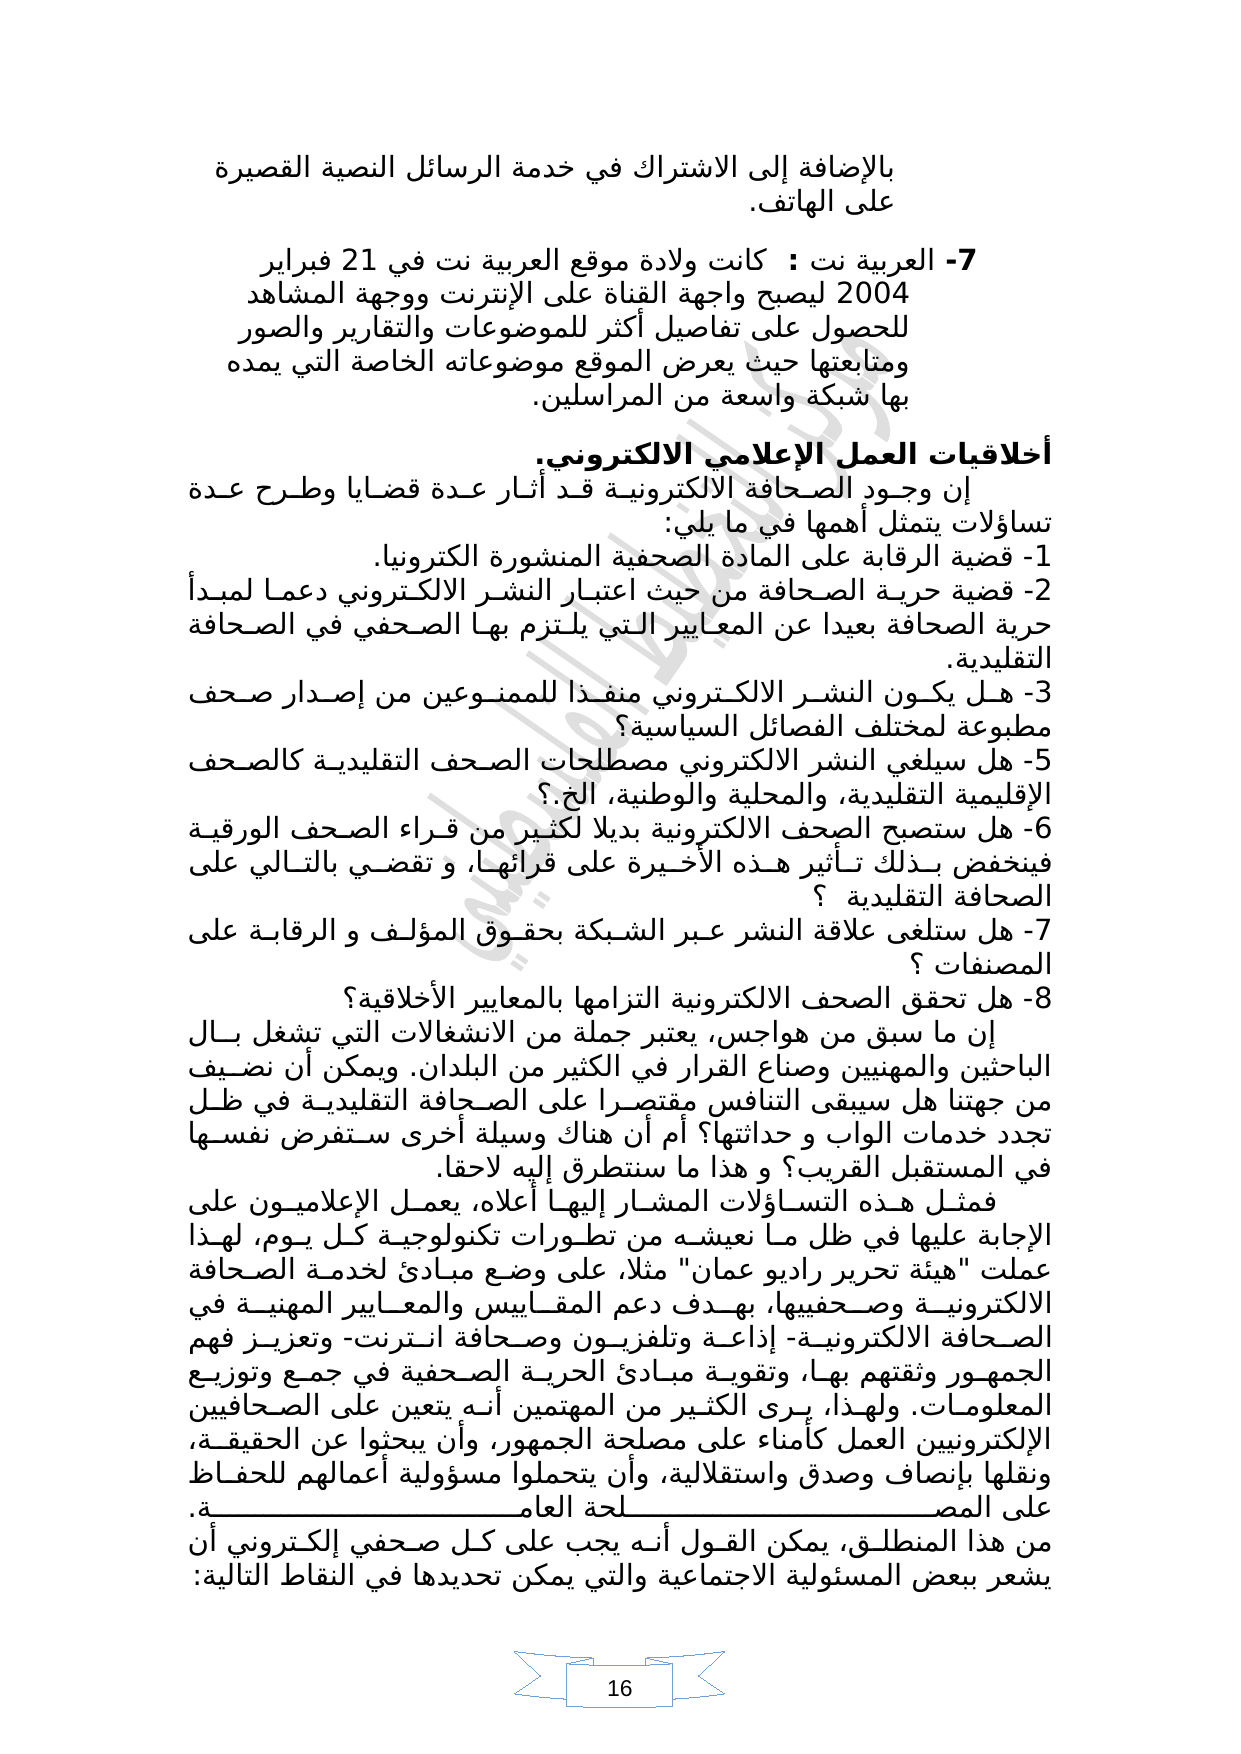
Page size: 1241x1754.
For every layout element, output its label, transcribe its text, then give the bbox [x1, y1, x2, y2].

text أخلاقيات العمل الإعلامي الالكتروني. [187, 438, 1053, 472]
text فمثل هذه التساؤلات المشار إليها أعلاه، يعمل الإعلاميون على الإجابة عليها في ظل ما نعيشه من تطورات تكنولوجية كل يوم، لهذا عملت "هيئة تحرير راديو عمان" مثلا، على وضع مبادئ لخدمة الصحافة الالكترونية وصحفييها، بهدف دعم المقاييس والمعايير المهنية في الصحافة الالكترونية- إذاعة وتلفزيون وصحافة انترنت- وتعزيز فهم الجمهور وثقتهم بها، وتقوية مبادئ الحرية الصحفية في جمع وتوزيع المعلومات. ولهذا، يرى الكثير من المهتمين أنه يتعين على الصحافيين الإلكترونيين العمل كأمناء على مصلحة الجمهور، وأن يبحثوا عن الحقيقة، ونقلها بإنصاف وصدق واستقلالية، وأن يتحملوا مسؤولية أعمالهم للحفاظ على المصلحة العامة. من هذا المنطلق، يمكن القول أنه يجب على كل صحفي إلكتروني أن يشعر ببعض المسئولية الاجتماعية والتي يمكن تحديدها في النقاط التالية: [187, 1185, 1053, 1592]
text 3- هل يكون النشر الالكتروني منفذا للممنوعين من إصدار صحف مطبوعة لمختلف الفصائل السياسية؟ [187, 675, 1053, 743]
text 2- قضية حرية الصحافة من حيث اعتبار النشر الالكتروني دعما لمبدأ حرية الصحافة بعيدا عن المعايير التي يلتزم بها الصحفي في الصحافة التقليدية. [187, 573, 1053, 675]
text 7- هل ستلغى علاقة النشر عبر الشبكة بحقوق المؤلف و الرقابة على المصنفات ؟ [187, 913, 1053, 981]
text 6- هل ستصبح الصحف الالكترونية بديلا لكثير من قراء الصحف الورقية فينخفض بذلك تأثير هذه الأخيرة على قرائها، و تقضي بالتالي على الصحافة التقليدية ؟ [187, 811, 1053, 913]
text 1- قضية الرقابة على المادة الصحفية المنشورة الكترونيا. [187, 539, 1053, 573]
text 8- هل تحقق الصحف الالكترونية التزامها بالمعايير الأخلاقية؟ [187, 981, 1053, 1015]
text إن ما سبق من هواجس، يعتبر جملة من الانشغالات التي تشغل بال الباحثين والمهنيين وصناع القرار في الكثير من البلدان. ويمكن أن نضيف من جهتنا هل سيبقى التنافس مقتصرا على الصحافة التقليدية في ظل تجدد خدمات الواب و حداثتها؟ أم أن هناك وسيلة أخرى ستفرض نفسها في المستقبل القريب؟ و هذا ما سنتطرق إليه لاحقا. [187, 1015, 1053, 1185]
text 7- العربية نت : كانت ولادة موقع العربية نت في 21 فبراير 2004 ليصبح واجهة القناة على الإنترنت ووجهة المشاهد للحصول على تفاصيل أكثر للموضوعات والتقارير والصور ومتابعتها حيث يعرض الموقع موضوعاته الخاصة التي يمده بها شبكة واسعة من المراسلين. [187, 243, 978, 413]
text إن وجود الصحافة الالكترونية قد أثار عدة قضايا وطرح عدة تساؤلات يتمثل أهمها في ما يلي: [187, 472, 1053, 539]
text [187, 150, 978, 218]
text 5- هل سيلغي النشر الالكتروني مصطلحات الصحف التقليدية كالصحف الإقليمية التقليدية، والمحلية والوطنية، الخ.؟ [187, 743, 1053, 811]
